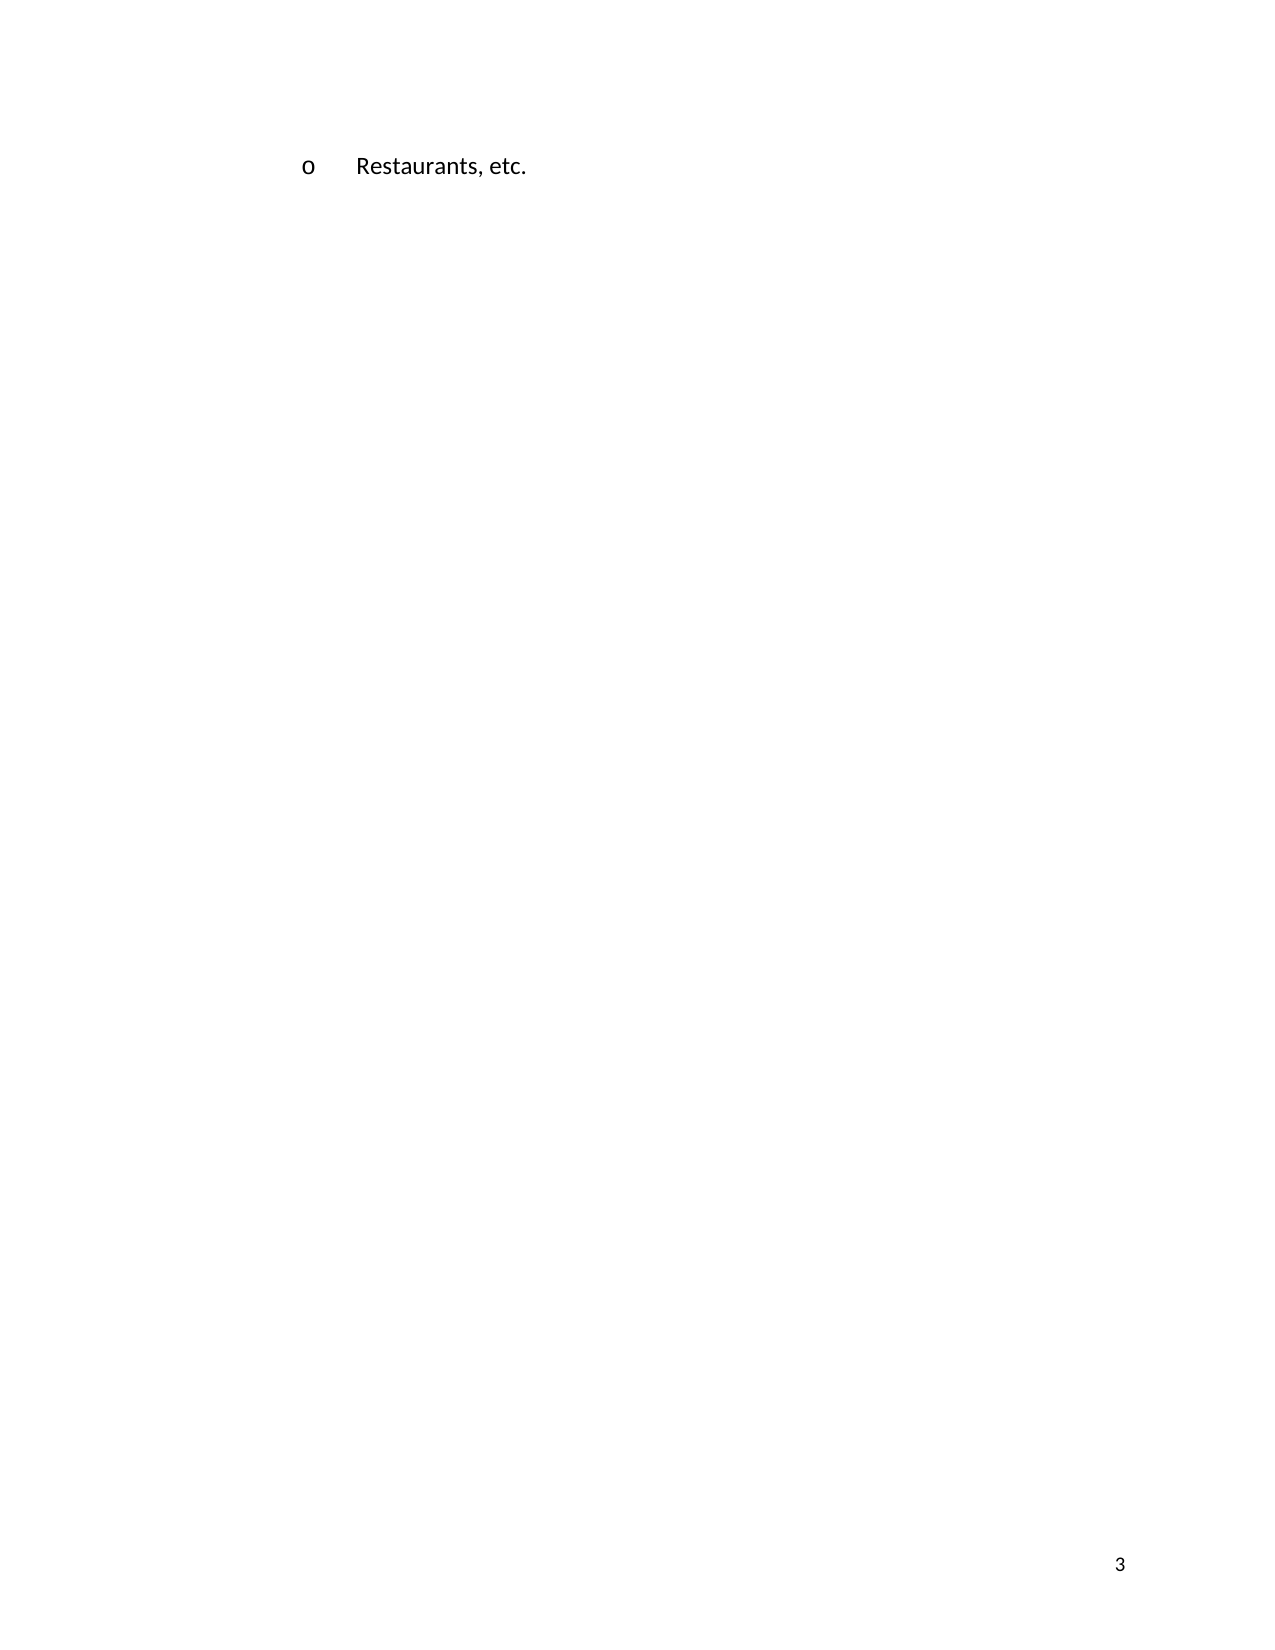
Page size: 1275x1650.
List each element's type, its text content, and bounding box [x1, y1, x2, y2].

text Restaurants, etc. [301, 150, 1125, 182]
